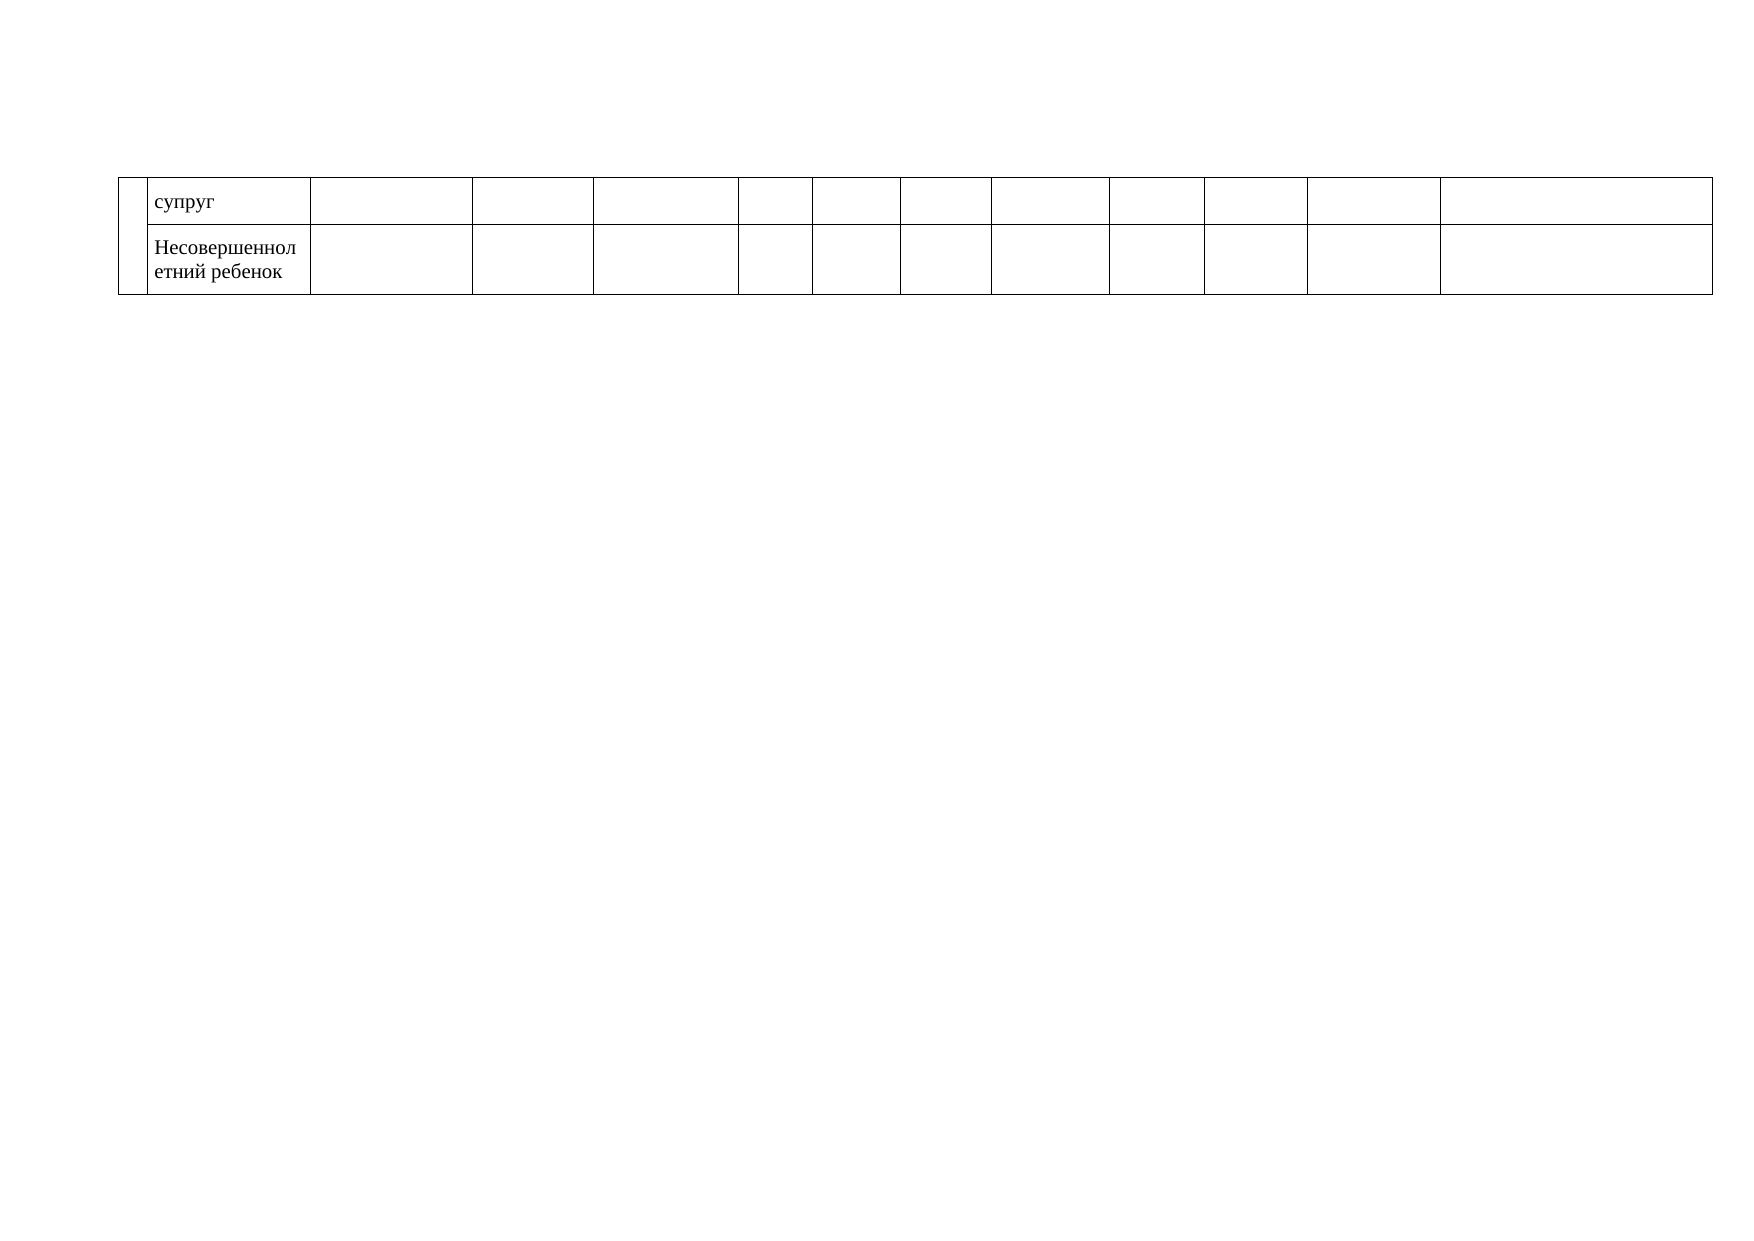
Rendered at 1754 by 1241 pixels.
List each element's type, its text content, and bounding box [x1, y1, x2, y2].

table_cell [1110, 225, 1204, 294]
table_cell [739, 178, 812, 223]
table_cell [901, 225, 991, 294]
table_cell [311, 178, 472, 223]
table_cell [1205, 225, 1307, 294]
table_cell [1441, 225, 1712, 294]
table_cell Несовершеннолетний ребенок [148, 225, 310, 294]
table_cell [594, 225, 738, 294]
table_cell [1308, 178, 1440, 223]
table_cell [311, 225, 472, 294]
table_cell [901, 178, 991, 223]
table_cell [992, 178, 1109, 223]
table_cell супруг [148, 178, 310, 223]
table_cell [1205, 178, 1307, 223]
table_cell 1 [119, 178, 147, 294]
table_cell [1110, 178, 1204, 223]
table_cell [739, 225, 812, 294]
table_cell [473, 178, 593, 223]
table_cell [473, 225, 593, 294]
table_cell [594, 178, 738, 223]
table_cell [1441, 178, 1712, 223]
table_cell [813, 225, 900, 294]
table_cell [813, 178, 900, 223]
table_cell [1308, 225, 1440, 294]
table_cell [992, 225, 1109, 294]
